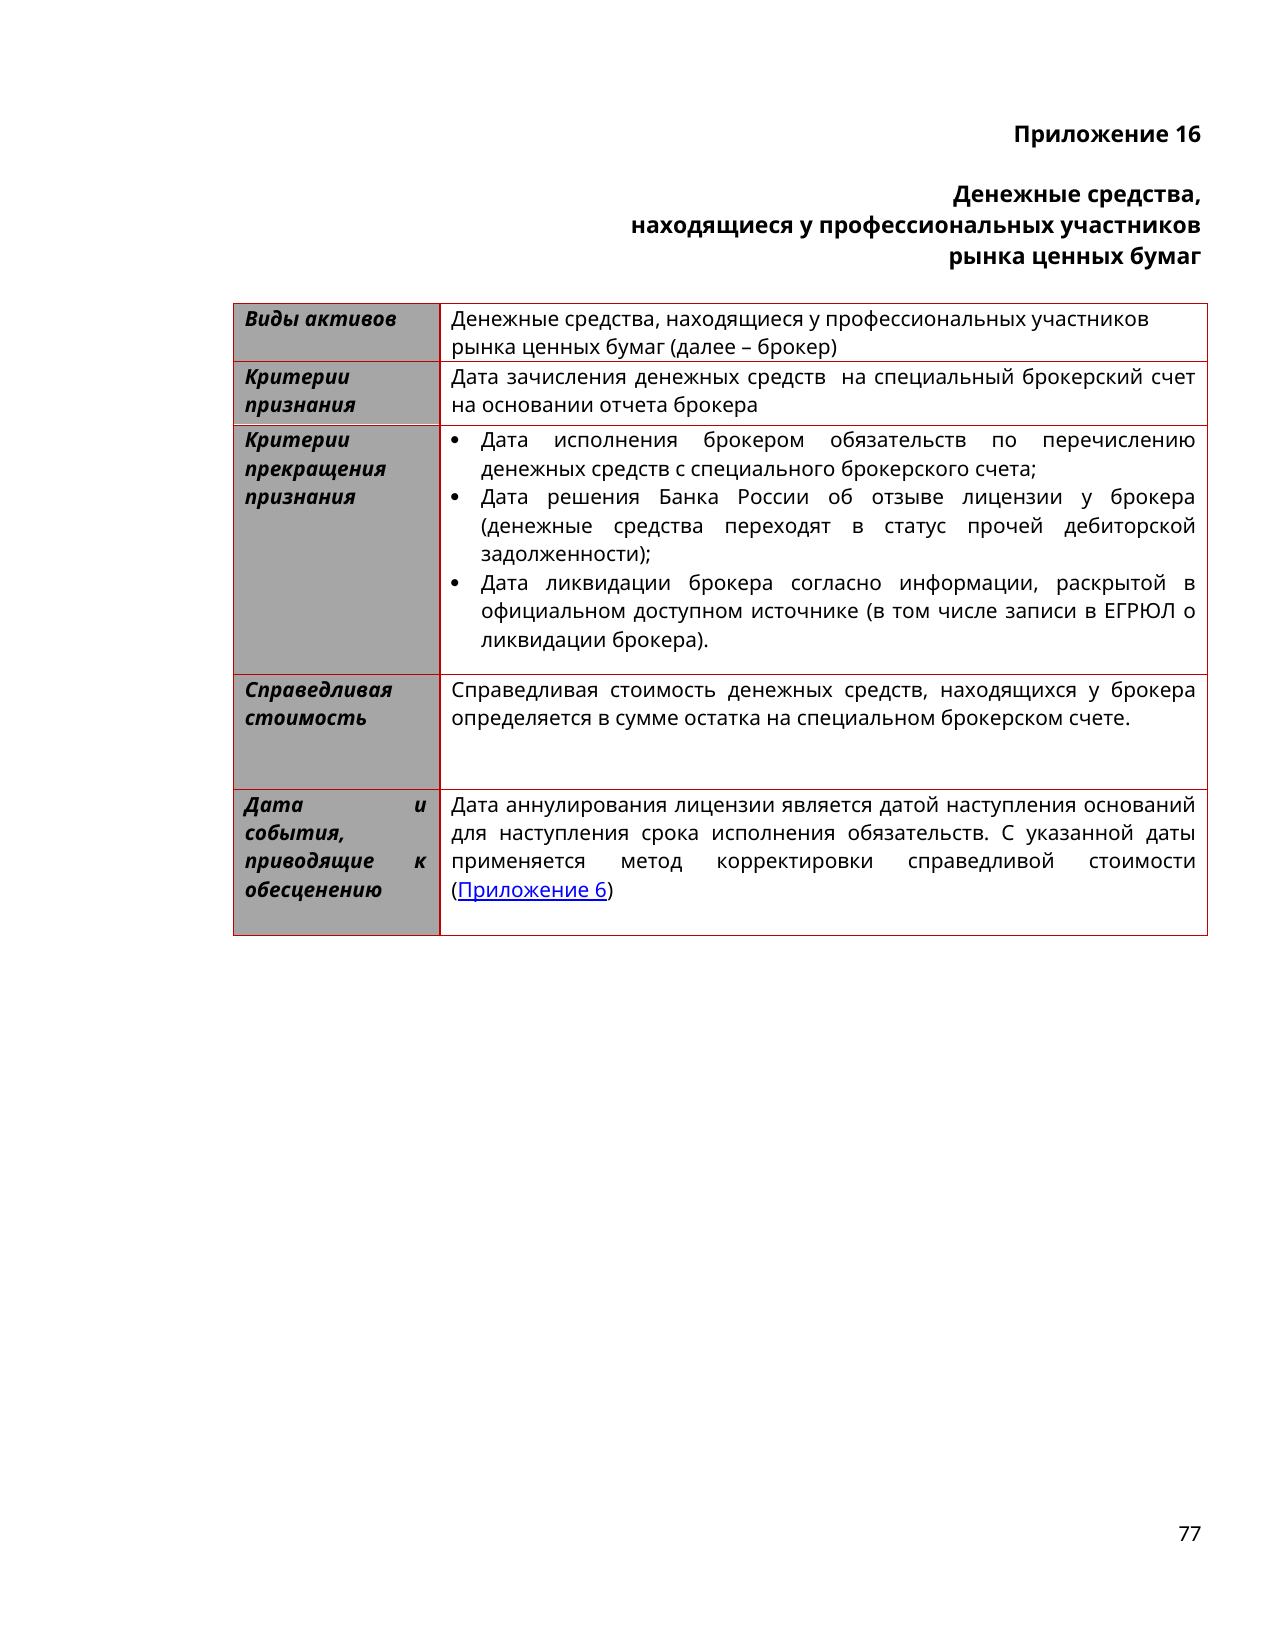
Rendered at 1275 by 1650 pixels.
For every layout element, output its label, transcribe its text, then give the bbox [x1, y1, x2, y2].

text находящиеся у профессиональных участников [177, 209, 1201, 240]
table_cell Дата аннулирования лицензии является датой наступления оснований для наступления срока исполнения обязательств. С указанной даты применяется метод корректировки справедливой стоимости (Приложение 6) [441, 790, 1207, 935]
table_cell Дата и события, приводящие к обесценению [234, 790, 439, 935]
table_cell Критерии прекращения признания [234, 426, 439, 674]
text Денежные средства, [177, 178, 1201, 209]
table_header Виды активов [234, 304, 439, 361]
table_cell Дата зачисления денежных средств на специальный брокерский счет на основании отчета брокера [441, 362, 1207, 424]
table_cell Дата исполнения брокером обязательств по перечислению денежных средств с специального брокерского счета; Дата решения Банка России об отзыве лицензии у брокера (денежные средства переходят в статус прочей дебиторской задолженности); Дата ликвидации брокера согласно информации, раскрытой в официальном доступном источнике (в том числе записи в ЕГРЮЛ о ликвидации брокера). [441, 426, 1207, 674]
table_cell Критерии признания [234, 362, 439, 424]
text Приложение 16 [177, 118, 1201, 149]
table_cell Справедливая стоимость денежных средств, находящихся у брокера определяется в сумме остатка на специальном брокерском счете. [441, 675, 1207, 789]
table_cell Справедливая стоимость [234, 675, 439, 789]
text рынка ценных бумаг [177, 240, 1201, 272]
table_header Денежные средства, находящиеся у профессиональных участников рынка ценных бумаг (далее – брокер) [441, 304, 1207, 361]
